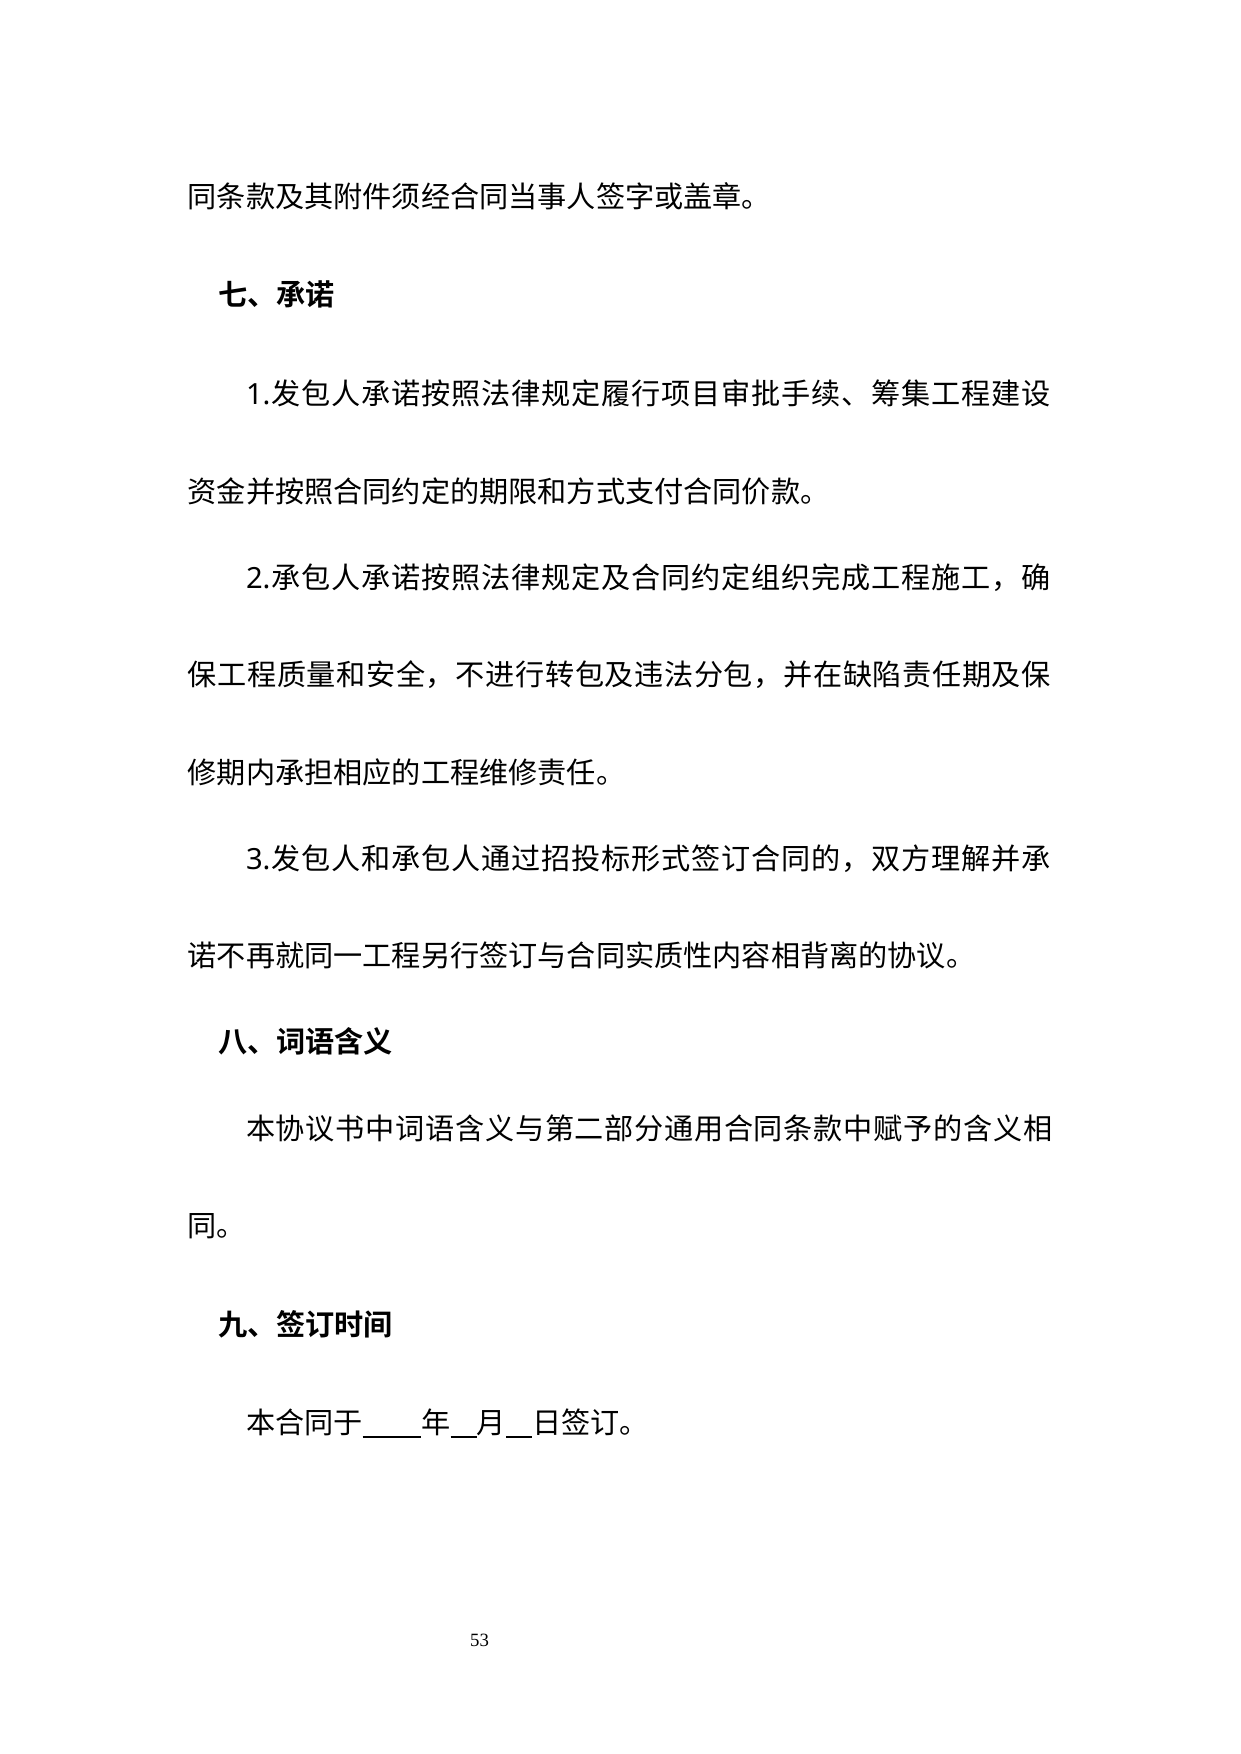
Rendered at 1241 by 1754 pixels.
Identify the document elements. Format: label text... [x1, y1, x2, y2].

text 2.承包人承诺按照法律规定及合同约定组织完成工程施工，确保工程质量和安全，不进行转包及违法分包，并在缺陷责任期及保修期内承担相应的工程维修责任。 [187, 543, 1053, 803]
text 3.发包人和承包人通过招投标形式签订合同的，双方理解并承诺不再就同一工程另行签订与合同实质性内容相背离的协议。 [187, 824, 1053, 987]
subtitle 九、签订时间 [187, 1290, 1053, 1355]
text 本合同于 年 月 日签订。 [187, 1389, 1053, 1454]
text 本协议书中词语含义与第二部分通用合同条款中赋予的含义相同。 [187, 1094, 1053, 1256]
text 1.发包人承诺按照法律规定履行项目审批手续、筹集工程建设资金并按照合同约定的期限和方式支付合同价款。 [187, 359, 1053, 522]
text 八、词语含义 [187, 1008, 1053, 1073]
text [187, 162, 1053, 227]
subtitle 七、承诺 [187, 261, 1053, 326]
